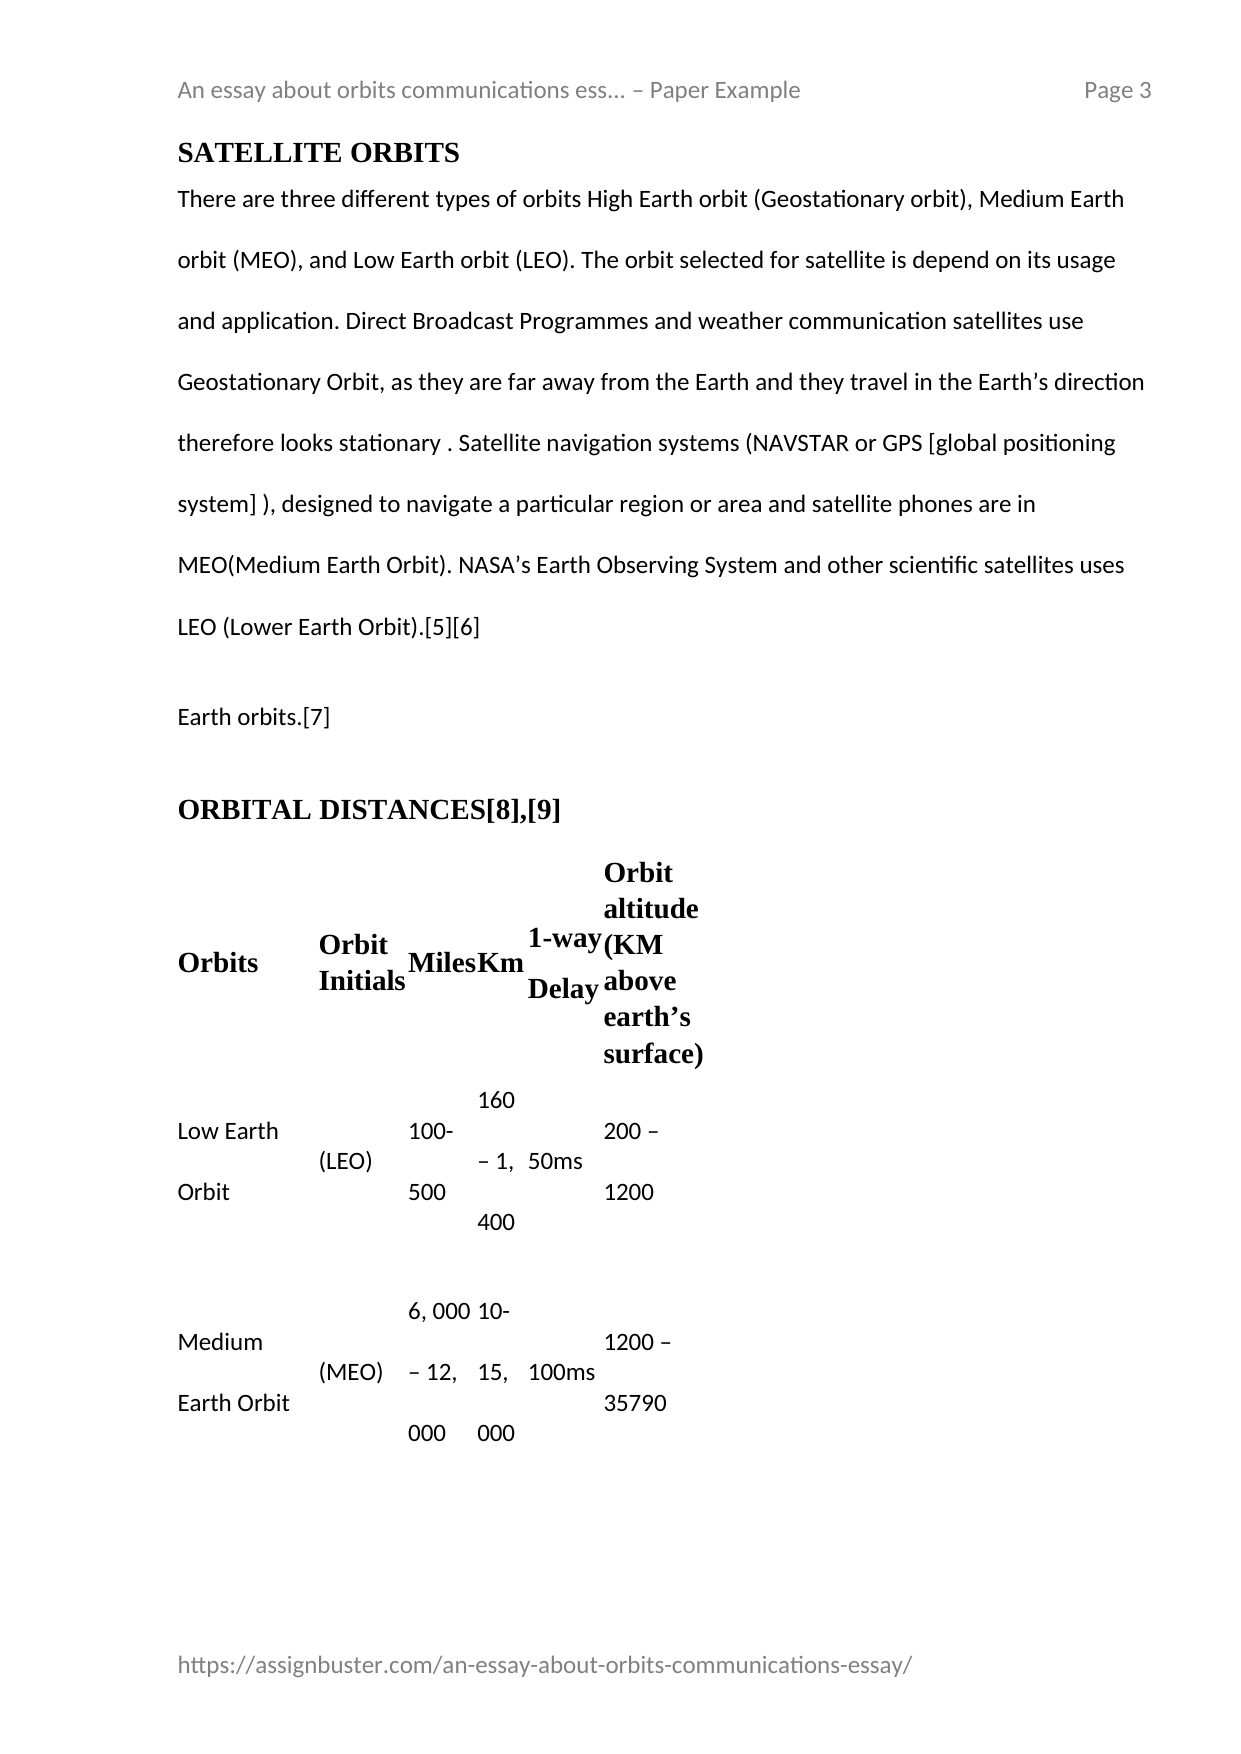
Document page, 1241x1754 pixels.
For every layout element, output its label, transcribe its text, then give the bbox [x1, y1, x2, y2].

table_header Orbit altitude (KM above earth’s surface) [603, 840, 704, 1084]
table_header Miles [408, 840, 477, 1084]
table_header Orbit Initials [318, 840, 408, 1084]
table_cell 10-15, 000 [477, 1295, 528, 1506]
table_cell 6, 000 – 12, 000 [408, 1295, 477, 1506]
table_cell Medium Earth Orbit [177, 1295, 318, 1506]
table_cell 1200 – 35790 [603, 1295, 704, 1506]
table_cell 160 – 1, 400 [477, 1084, 528, 1295]
table_cell 100-500 [408, 1084, 477, 1295]
text There are three different types of orbits High Earth orbit (Geostationary orbit), Medium Earth orbit (MEO), and Low Earth orbit (LEO). The orbit selected for satellite is depend on its usage and application. Direct Broadcast Programmes and weather communication satellites use Geostationary Orbit, as they are far away from the Earth and they travel in the Earth’s direction therefore looks stationary . Satellite navigation systems (NAVSTAR or GPS [global positioning system] ), designed to navigate a particular region or area and satellite phones are in MEO(Medium Earth Orbit). NASA’s Earth Observing System and other scientific satellites uses LEO (Lower Earth Orbit).[5][6] [177, 183, 1152, 641]
table_cell (LEO) [318, 1084, 408, 1295]
subtitle SATELLITE ORBITS [177, 135, 1152, 168]
table_header Km [477, 840, 528, 1084]
table_cell 50ms [528, 1084, 603, 1295]
subtitle ORBITAL DISTANCES[8],[9] [177, 792, 1152, 825]
table_header Orbits [177, 840, 318, 1084]
table_cell 100ms [528, 1295, 603, 1506]
table_cell Low Earth Orbit [177, 1084, 318, 1295]
table_cell (MEO) [318, 1295, 408, 1506]
table_header 1-way Delay [528, 840, 603, 1084]
table_cell 200 – 1200 [603, 1084, 704, 1295]
text Earth orbits.[7] [177, 701, 1152, 732]
